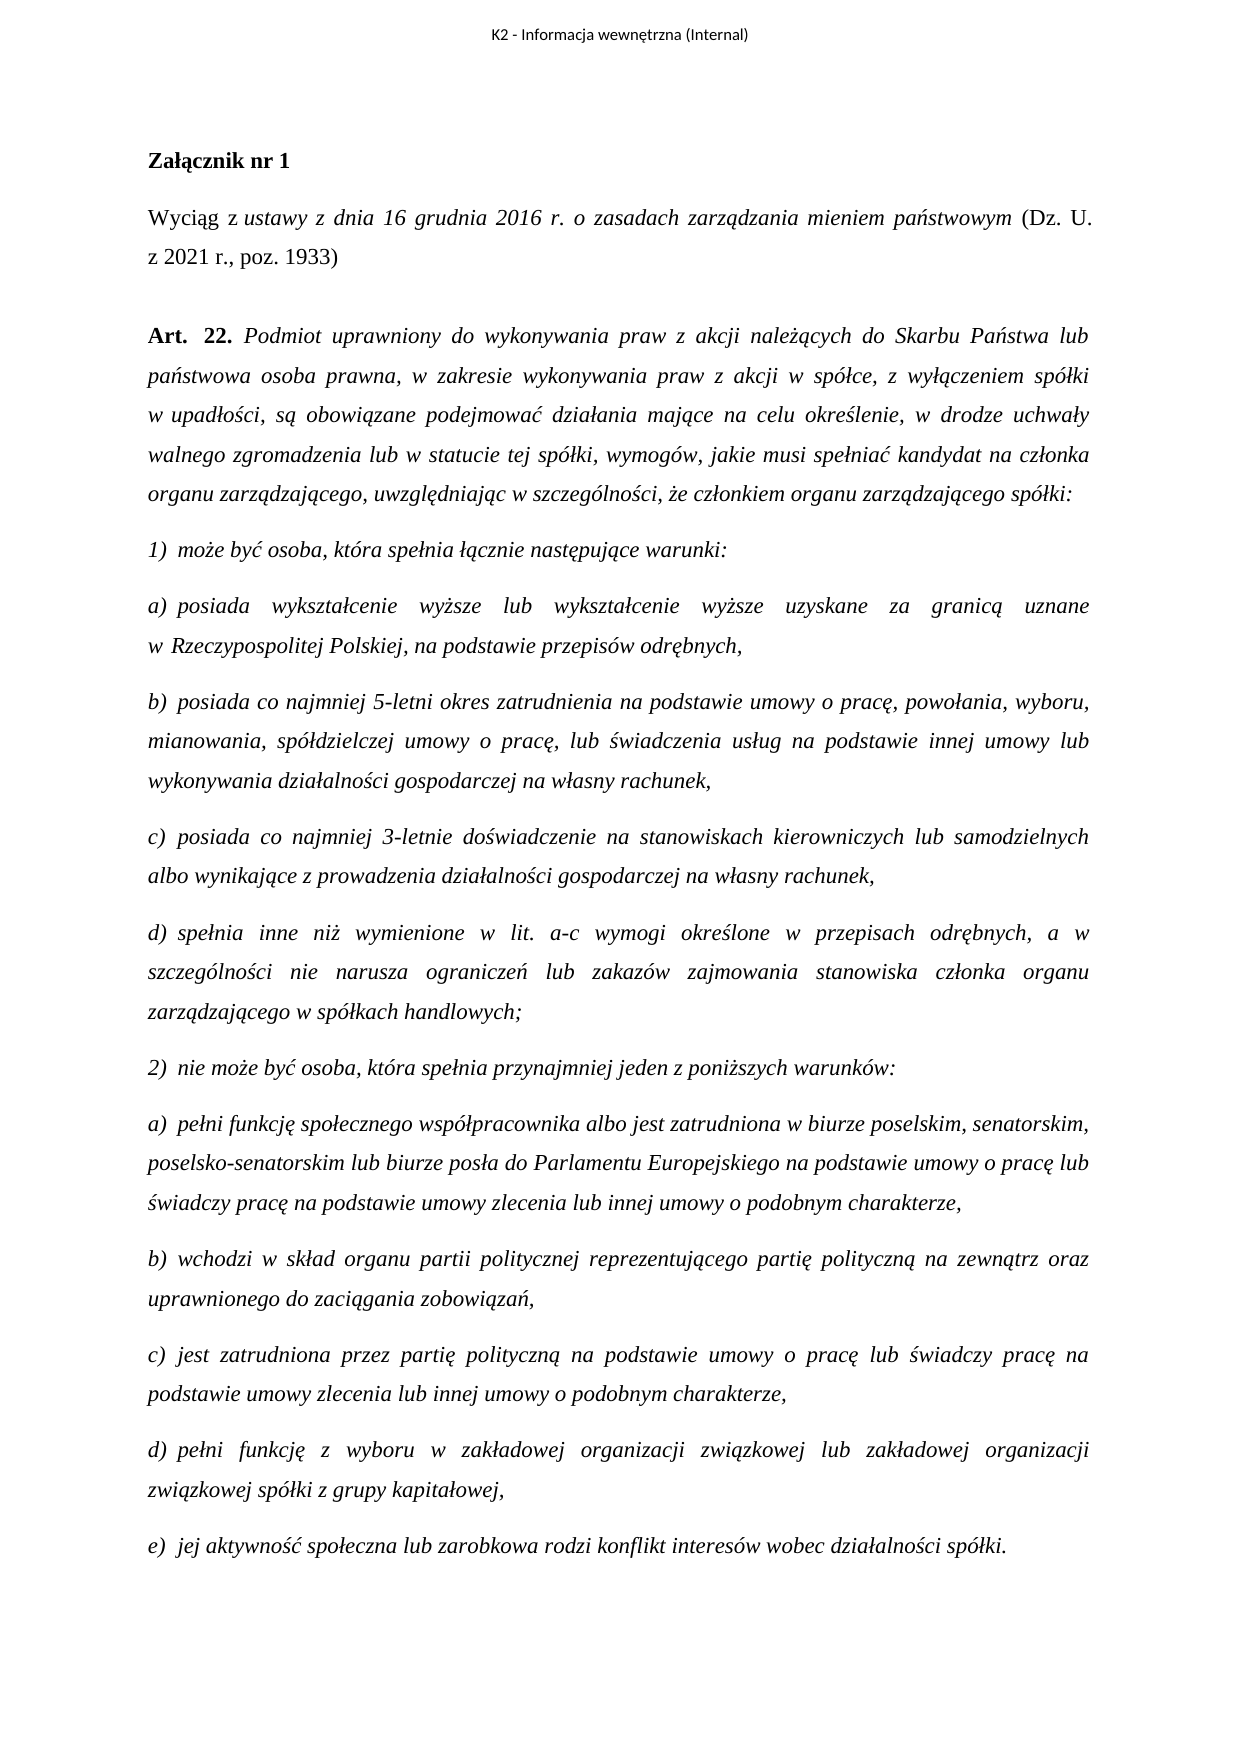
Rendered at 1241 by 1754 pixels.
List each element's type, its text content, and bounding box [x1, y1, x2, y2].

text b) wchodzi w skład organu partii politycznej reprezentującego partię polityczną na zewnątrz oraz uprawnionego do zaciągania zobowiązań, [148, 1245, 1093, 1311]
text c) posiada co najmniej 3-letnie doświadczenie na stanowiskach kierowniczych lub samodzielnych albo wynikające z prowadzenia działalności gospodarczej na własny rachunek, [148, 823, 1093, 889]
text 2) nie może być osoba, która spełnia przynajmniej jeden z poniższych warunków: [148, 1054, 1093, 1080]
text d) pełni funkcję z wyboru w zakładowej organizacji związkowej lub zakładowej organizacji związkowej spółki z grupy kapitałowej, [148, 1436, 1093, 1502]
text Art. 22. Podmiot uprawniony do wykonywania praw z akcji należących do Skarbu Państwa lub państwowa osoba prawna, w zakresie wykonywania praw z akcji w spółce, z wyłączeniem spółki w upadłości, są obowiązane podejmować działania mające na celu określenie, w drodze uchwały walnego zgromadzenia lub w statucie tej spółki, wymogów, jakie musi spełniać kandydat na członka organu zarządzającego, uwzględniając w szczególności, że członkiem organu zarządzającego spółki: [148, 322, 1093, 506]
text b) posiada co najmniej 5-letni okres zatrudnienia na podstawie umowy o pracę, powołania, wyboru, mianowania, spółdzielczej umowy o pracę, lub świadczenia usług na podstawie innej umowy lub wykonywania działalności gospodarczej na własny rachunek, [148, 688, 1093, 793]
text a) posiada wykształcenie wyższe lub wykształcenie wyższe uzyskane za granicą uznane w Rzeczypospolitej Polskiej, na podstawie przepisów odrębnych, [148, 592, 1093, 658]
text Załącznik nr 1 [148, 148, 1093, 174]
text d) spełnia inne niż wymienione w lit. a-c wymogi określone w przepisach odrębnych, a w szczególności nie narusza ograniczeń lub zakazów zajmowania stanowiska członka organu zarządzającego w spółkach handlowych; [148, 919, 1093, 1024]
text e) jej aktywność społeczna lub zarobkowa rodzi konflikt interesów wobec działalności spółki. [148, 1532, 1093, 1558]
text a) pełni funkcję społecznego współpracownika albo jest zatrudniona w biurze poselskim, senatorskim, poselsko-senatorskim lub biurze posła do Parlamentu Europejskiego na podstawie umowy o pracę lub świadczy pracę na podstawie umowy zlecenia lub innej umowy o podobnym charakterze, [148, 1110, 1093, 1215]
text Wyciąg z ustawy z dnia 16 grudnia 2016 r. o zasadach zarządzania mieniem państwowym (Dz. U. z 2021 r., poz. 1933) [148, 204, 1093, 269]
text c) jest zatrudniona przez partię polityczną na podstawie umowy o pracę lub świadczy pracę na podstawie umowy zlecenia lub innej umowy o podobnym charakterze, [148, 1341, 1093, 1407]
text 1) może być osoba, która spełnia łącznie następujące warunki: [148, 536, 1093, 563]
